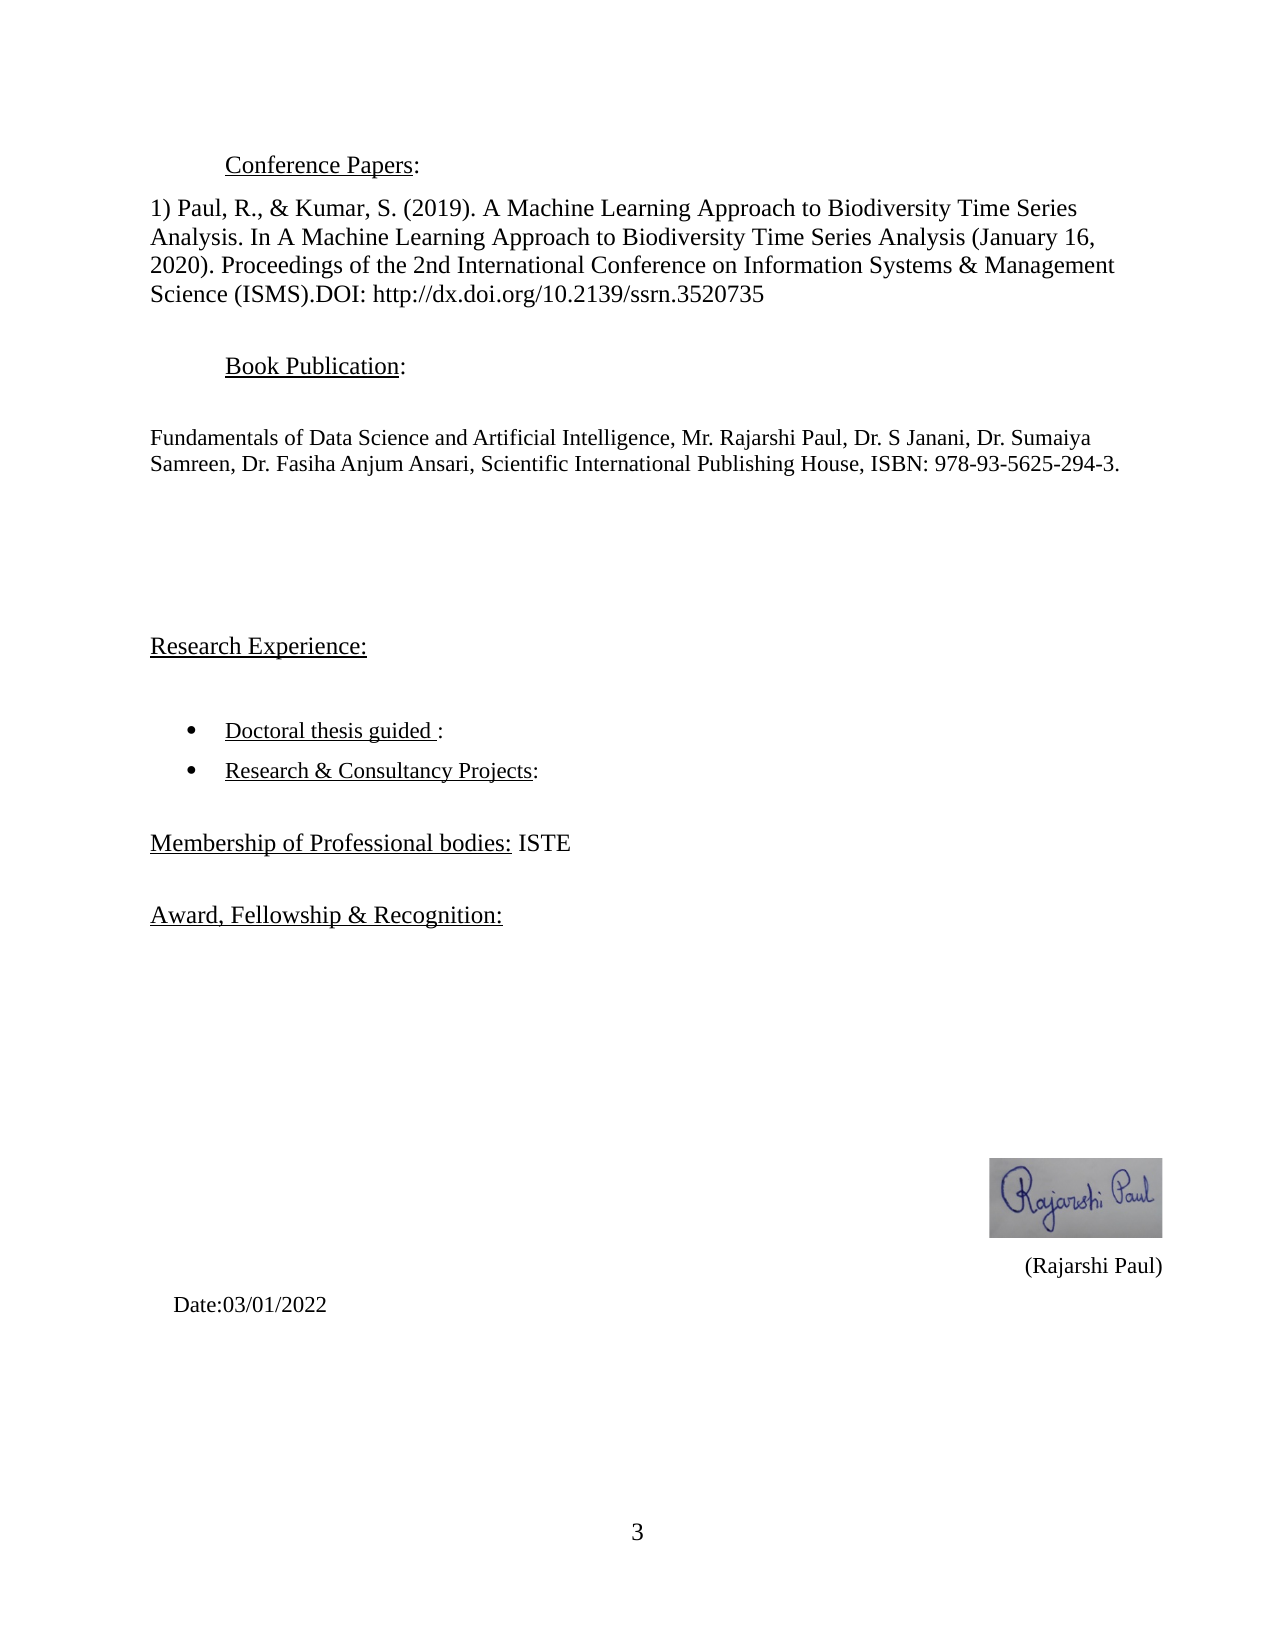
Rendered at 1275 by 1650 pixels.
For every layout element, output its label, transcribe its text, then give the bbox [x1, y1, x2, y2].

text 1) Paul, R., & Kumar, S. (2019). A Machine Learning Approach to Biodiversity Time Series Analysis. In A Machine Learning Approach to Biodiversity Time Series Analysis (January 16, 2020). Proceedings of the 2nd International Conference on Information Systems & Management Science (ISMS).DOI: http://dx.doi.org/10.2139/ssrn.3520735 [150, 193, 1125, 308]
list Doctoral thesis guided : [187, 717, 1125, 744]
text Date:03/01/2022 [150, 1291, 1162, 1318]
subtitle Fundamentals of Data Science and Artificial Intelligence, Mr. Rajarshi Paul, Dr. S Janani, Dr. Sumaiya Samreen, Dr. Fasiha Anjum Ansari, Scientific International Publishing House, ISBN: 978-93-5625-294-3. [150, 423, 1125, 476]
text Research Experience: [150, 631, 1125, 660]
text Conference Papers: [150, 150, 1125, 179]
text Award, Fellowship & Recognition: [150, 900, 1162, 929]
text (Rajarshi Paul) [216, 1252, 1162, 1278]
text Book Publication: [150, 351, 1125, 380]
list Research & Consultancy Projects: [187, 757, 1162, 783]
text Membership of Professional bodies: ISTE [150, 828, 1094, 856]
picture [989, 1158, 1163, 1238]
